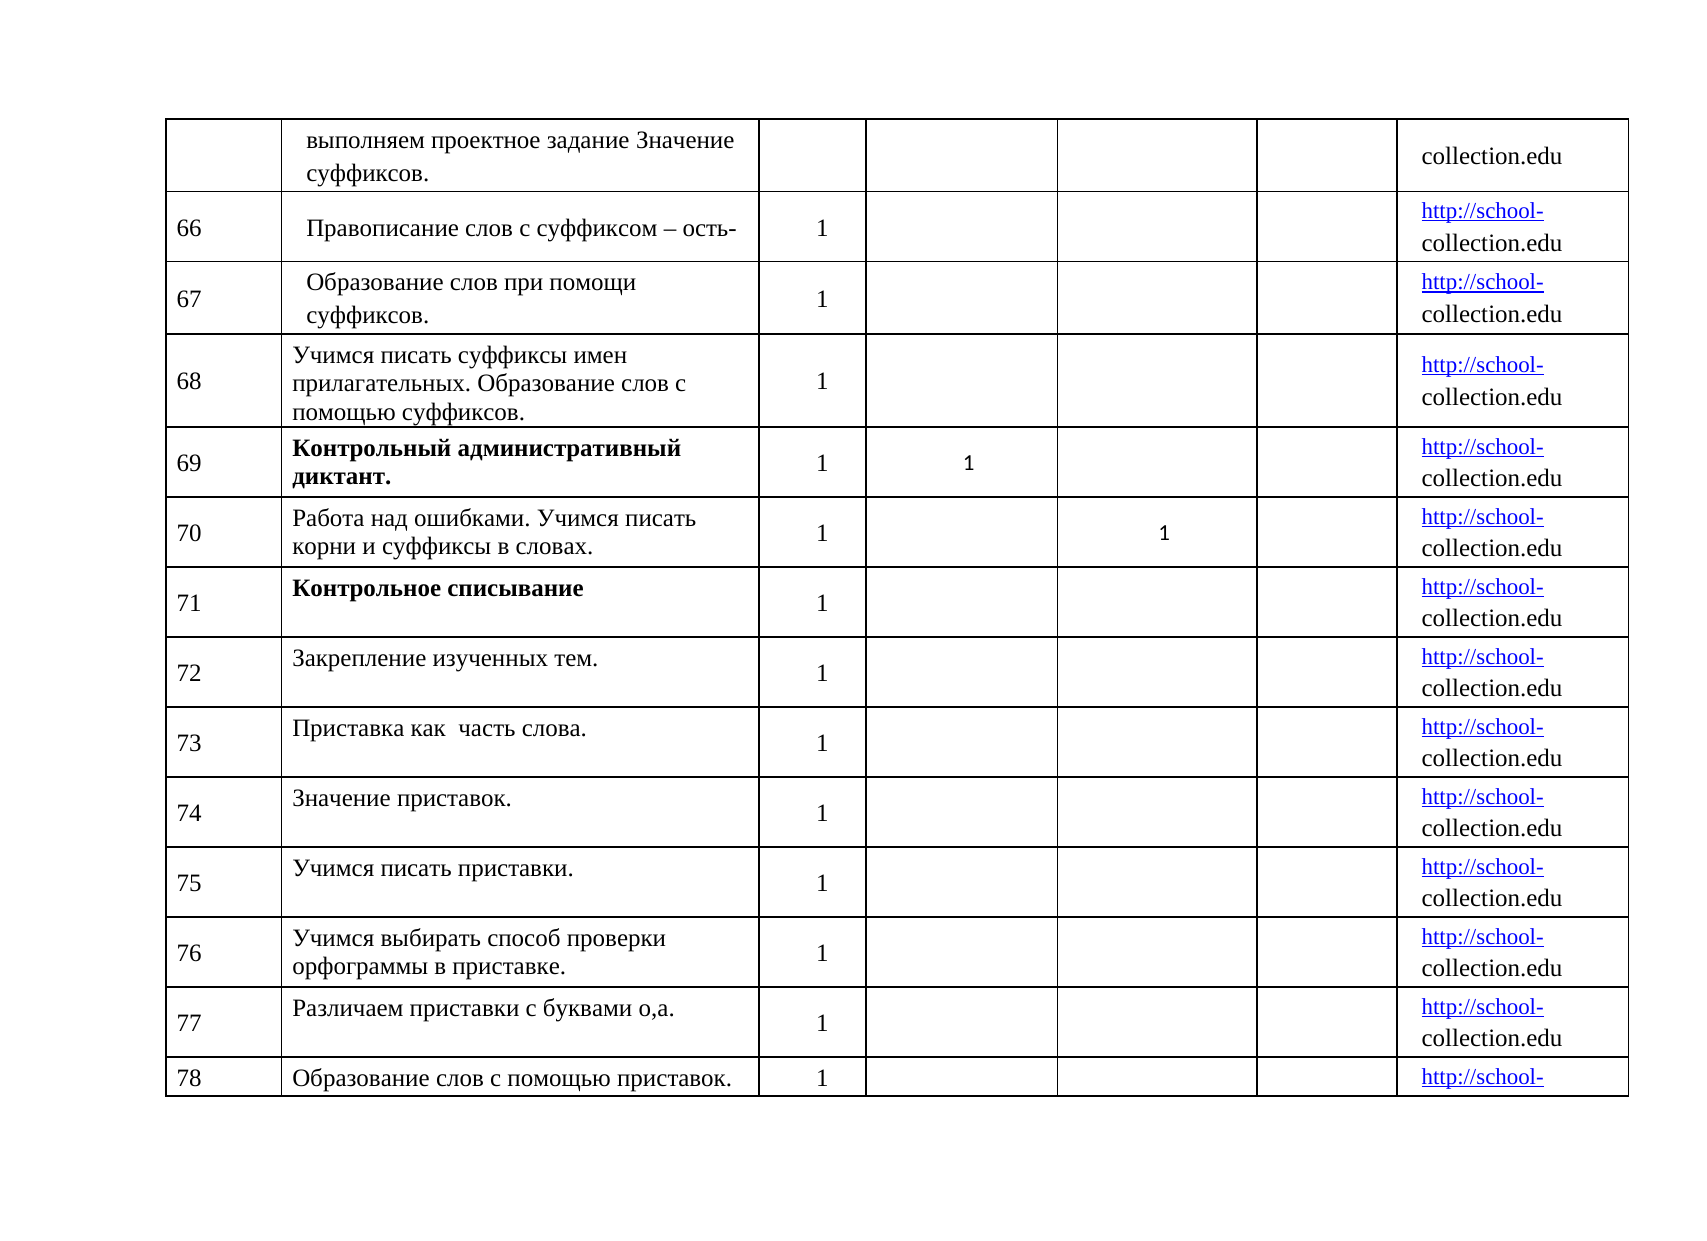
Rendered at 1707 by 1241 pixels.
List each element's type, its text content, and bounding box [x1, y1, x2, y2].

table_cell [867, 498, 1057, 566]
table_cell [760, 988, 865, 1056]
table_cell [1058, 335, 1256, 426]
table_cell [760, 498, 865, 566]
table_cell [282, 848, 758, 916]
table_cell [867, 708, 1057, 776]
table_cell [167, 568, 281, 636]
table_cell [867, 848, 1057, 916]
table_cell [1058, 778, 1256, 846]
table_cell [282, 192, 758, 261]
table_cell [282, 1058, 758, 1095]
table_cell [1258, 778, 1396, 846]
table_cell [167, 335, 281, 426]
table_cell 1 [760, 120, 865, 191]
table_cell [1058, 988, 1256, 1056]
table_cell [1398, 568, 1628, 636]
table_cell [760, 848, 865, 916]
table_cell 65 [167, 120, 281, 191]
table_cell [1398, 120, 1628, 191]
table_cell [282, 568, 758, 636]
table_cell [1058, 120, 1256, 191]
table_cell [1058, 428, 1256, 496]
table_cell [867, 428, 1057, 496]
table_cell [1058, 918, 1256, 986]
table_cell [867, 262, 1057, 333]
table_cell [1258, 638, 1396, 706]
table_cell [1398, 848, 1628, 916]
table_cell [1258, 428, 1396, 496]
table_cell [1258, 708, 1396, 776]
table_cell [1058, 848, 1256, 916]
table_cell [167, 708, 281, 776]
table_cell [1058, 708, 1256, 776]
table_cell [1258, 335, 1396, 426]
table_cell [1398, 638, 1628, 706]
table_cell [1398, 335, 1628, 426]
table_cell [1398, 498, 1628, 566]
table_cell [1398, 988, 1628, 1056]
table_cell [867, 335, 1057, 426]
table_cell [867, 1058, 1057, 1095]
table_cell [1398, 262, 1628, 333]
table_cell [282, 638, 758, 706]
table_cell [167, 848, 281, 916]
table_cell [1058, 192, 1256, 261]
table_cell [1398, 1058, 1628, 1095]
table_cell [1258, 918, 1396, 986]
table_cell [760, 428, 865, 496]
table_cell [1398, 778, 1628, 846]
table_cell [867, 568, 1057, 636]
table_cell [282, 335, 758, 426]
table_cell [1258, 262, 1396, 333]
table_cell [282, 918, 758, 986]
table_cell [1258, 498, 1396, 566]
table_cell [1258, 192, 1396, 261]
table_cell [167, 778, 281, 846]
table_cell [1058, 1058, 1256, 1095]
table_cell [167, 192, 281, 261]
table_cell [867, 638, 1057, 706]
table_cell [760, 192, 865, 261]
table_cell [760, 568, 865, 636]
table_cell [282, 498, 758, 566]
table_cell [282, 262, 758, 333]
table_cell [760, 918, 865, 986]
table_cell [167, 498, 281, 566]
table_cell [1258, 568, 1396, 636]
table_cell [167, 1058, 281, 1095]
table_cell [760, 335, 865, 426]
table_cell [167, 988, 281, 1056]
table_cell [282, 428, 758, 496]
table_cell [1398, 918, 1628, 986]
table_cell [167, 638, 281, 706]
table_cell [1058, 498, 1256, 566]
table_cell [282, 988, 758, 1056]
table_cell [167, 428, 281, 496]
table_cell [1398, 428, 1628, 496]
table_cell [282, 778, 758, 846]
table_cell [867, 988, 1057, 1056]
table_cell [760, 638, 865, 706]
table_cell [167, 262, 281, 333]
table_cell [1258, 120, 1396, 191]
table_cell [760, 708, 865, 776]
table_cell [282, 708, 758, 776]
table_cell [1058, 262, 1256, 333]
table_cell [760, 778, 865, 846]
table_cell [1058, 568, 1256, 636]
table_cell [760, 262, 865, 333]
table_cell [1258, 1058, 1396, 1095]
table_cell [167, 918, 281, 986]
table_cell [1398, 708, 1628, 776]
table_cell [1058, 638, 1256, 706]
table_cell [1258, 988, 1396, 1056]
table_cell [282, 120, 758, 191]
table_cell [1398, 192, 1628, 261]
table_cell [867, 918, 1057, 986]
table_cell [867, 120, 1057, 191]
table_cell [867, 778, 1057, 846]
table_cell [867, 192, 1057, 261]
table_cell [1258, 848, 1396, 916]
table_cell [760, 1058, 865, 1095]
